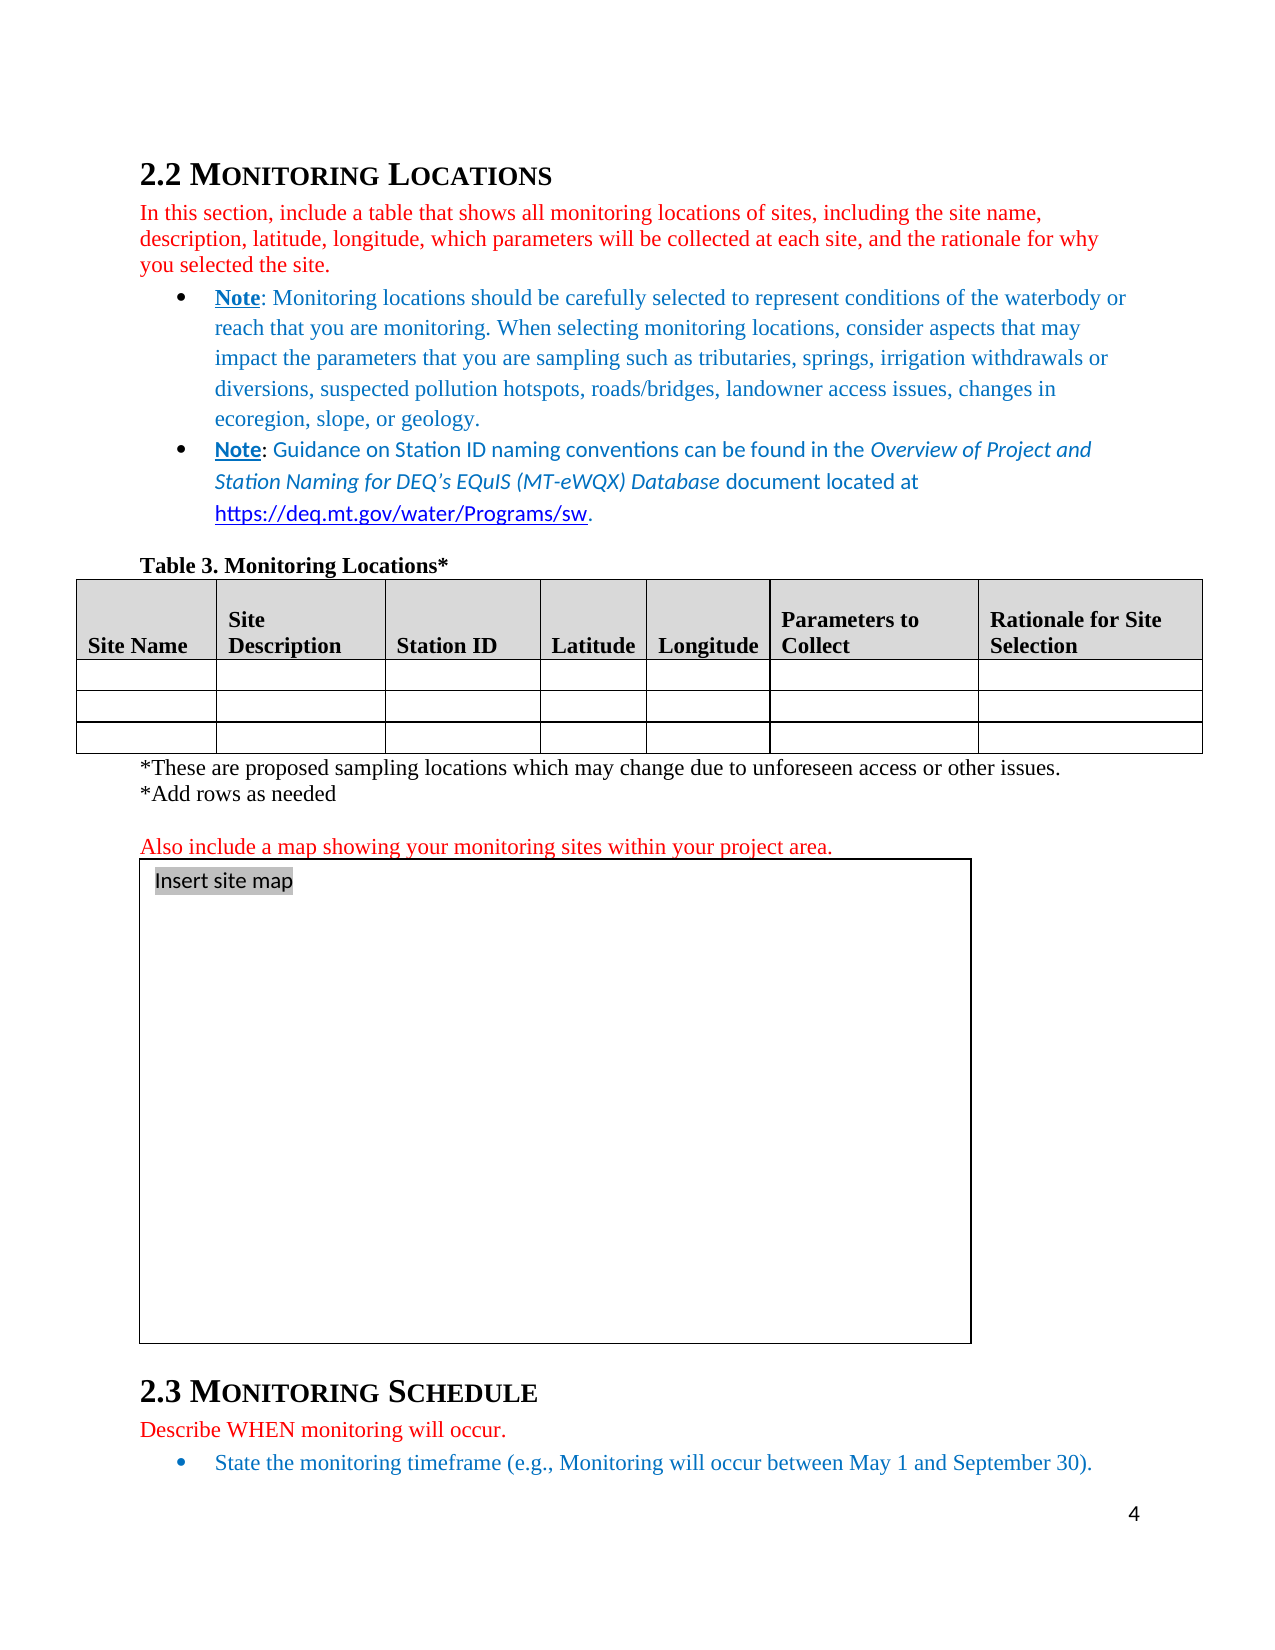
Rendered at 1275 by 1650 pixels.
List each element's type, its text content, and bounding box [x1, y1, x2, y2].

text *Add rows as needed [139, 780, 1139, 806]
table_cell [647, 691, 769, 721]
table_cell [647, 723, 769, 753]
subtitle 2.3 Monitoring Schedule [139, 1372, 1139, 1410]
table_cell [541, 660, 646, 690]
table_cell [979, 691, 1202, 721]
table_header Site Name [77, 580, 216, 659]
table_header Longitude [647, 580, 769, 659]
table_cell [771, 660, 978, 690]
table_cell [217, 660, 385, 690]
table_cell [771, 723, 978, 753]
text In this section, include a table that shows all monitoring locations of sites, including the site name, description, latitude, longitude, which parameters will be collected at each site, and the rationale for why you selected the site. [139, 199, 1139, 278]
text Table 3. Monitoring Locations* [139, 552, 1139, 579]
table_header Parameters to Collect [771, 580, 978, 659]
table_header Site Description [217, 580, 385, 659]
text *These are proposed sampling locations which may change due to unforeseen access or other issues. [139, 754, 1139, 780]
table_cell [979, 660, 1202, 690]
list State the monitoring timeframe (e.g., Monitoring will occur between May 1 and September 30). [177, 1449, 1139, 1475]
text Describe WHEN monitoring will occur. [139, 1416, 1139, 1443]
text Also include a map showing your monitoring sites within your project area. [139, 833, 1139, 859]
list Note: Guidance on Station ID naming conventions can be found in the Overview of Project and Station Naming for DEQ’s EQuIS (MT-eWQX) Database document located at https://deq.mt.gov/water/Programs/sw. [177, 435, 1139, 527]
list Note: Monitoring locations should be carefully selected to represent conditions of the waterbody or reach that you are monitoring. When selecting monitoring locations, consider aspects that may impact the parameters that you are sampling such as tributaries, springs, irrigation withdrawals or diversions, suspected pollution hotspots, roads/bridges, landowner access issues, changes in ecoregion, slope, or geology. [177, 284, 1139, 431]
table_cell [979, 723, 1202, 753]
table_header Rationale for Site Selection [979, 580, 1202, 659]
table_cell [217, 691, 385, 721]
table_cell [386, 691, 540, 721]
table_cell [647, 660, 769, 690]
table_cell [386, 660, 540, 690]
table_cell [77, 723, 216, 753]
table_cell [541, 723, 646, 753]
table_cell [77, 660, 216, 690]
table_cell [217, 723, 385, 753]
table_cell [77, 691, 216, 721]
table_cell [386, 723, 540, 753]
table_header Latitude [541, 580, 646, 659]
table_cell [541, 691, 646, 721]
subtitle 2.2 Monitoring Locations [139, 154, 1139, 192]
table_cell [771, 691, 978, 721]
table_header Station ID [386, 580, 540, 659]
